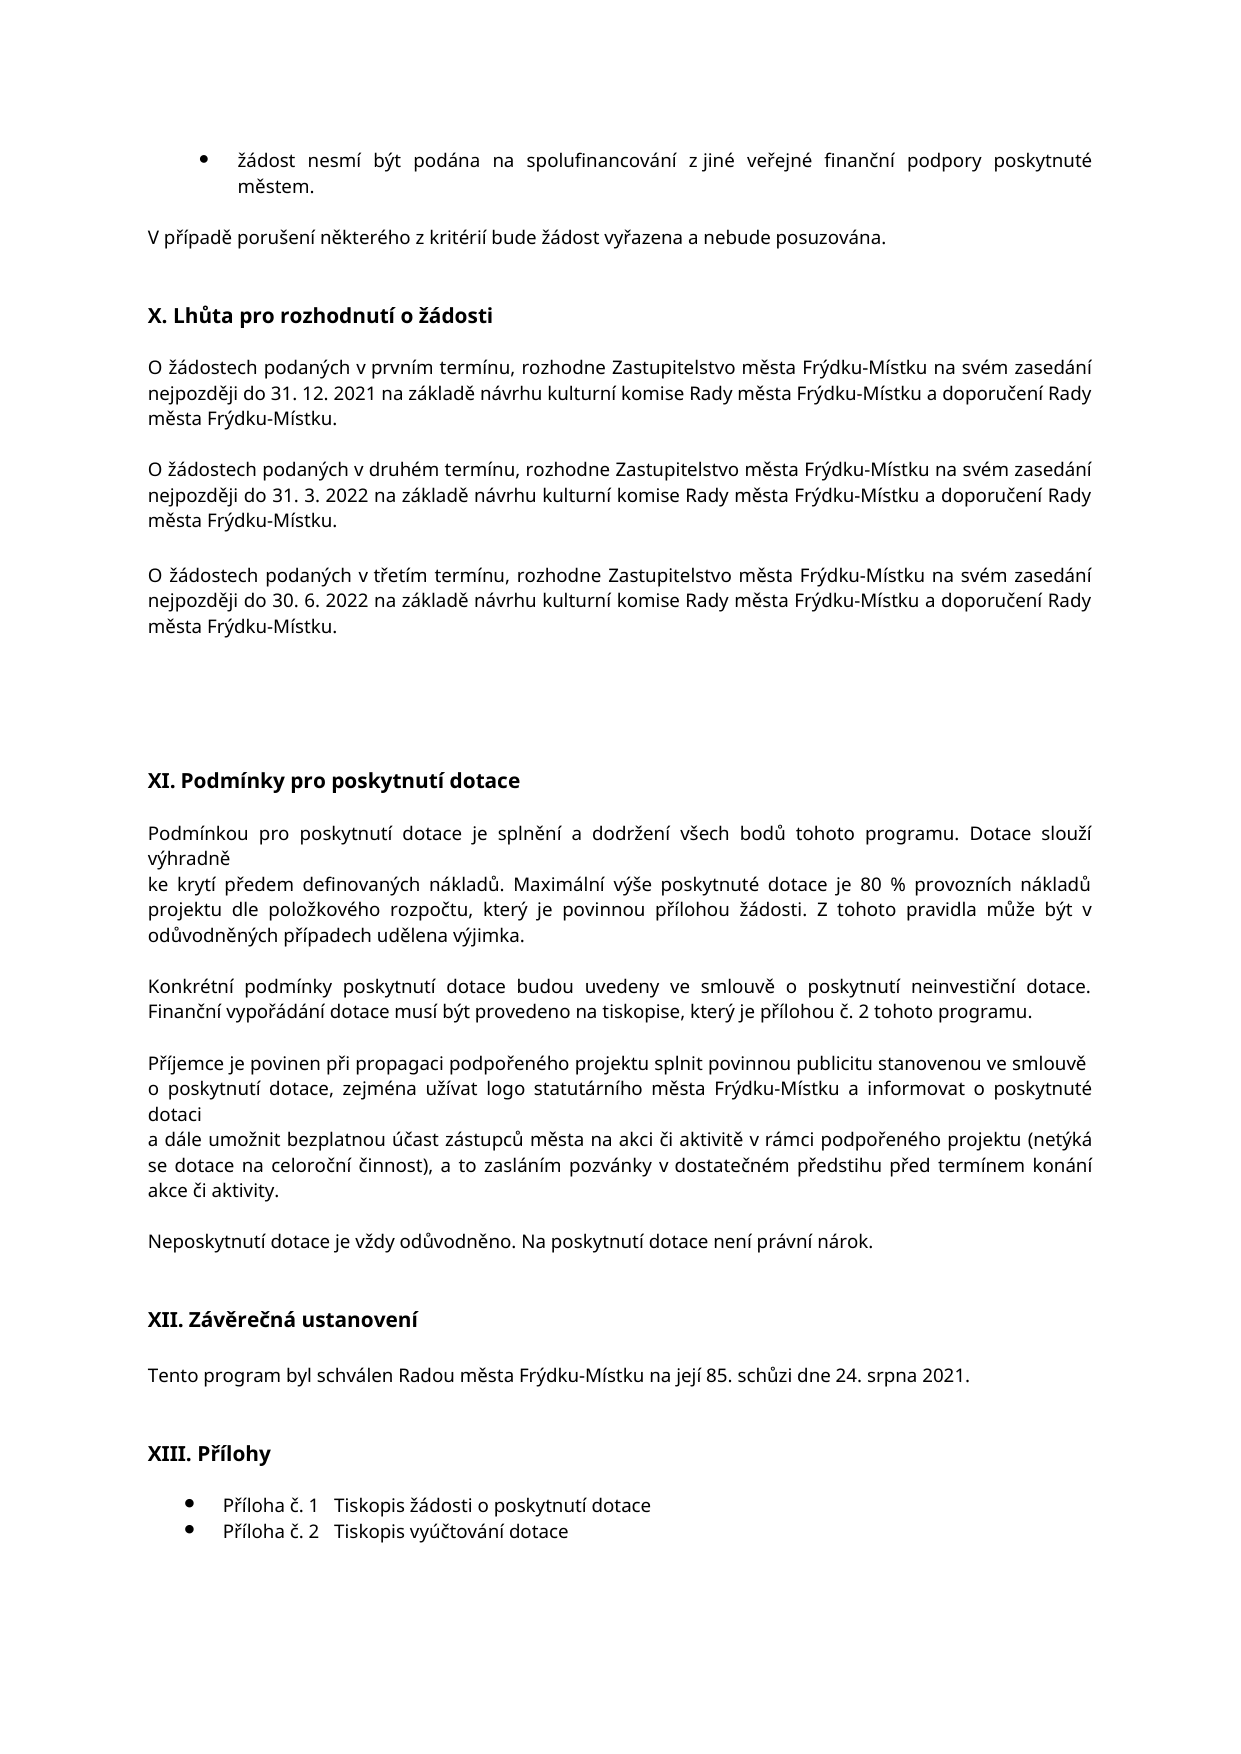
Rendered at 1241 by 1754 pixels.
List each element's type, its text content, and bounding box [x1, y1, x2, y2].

text O žádostech podaných v druhém termínu, rozhodne Zastupitelstvo města Frýdku-Místku na svém zasedání nejpozději do 31. 3. 2022 na základě návrhu kulturní komise Rady města Frýdku-Místku a doporučení Rady města Frýdku-Místku. [148, 457, 1093, 533]
text Příjemce je povinen při propagaci podpořeného projektu splnit povinnou publicitu stanovenou ve smlouvě o poskytnutí dotace, zejména užívat logo statutárního města Frýdku-Místku a informovat o poskytnuté dotaci a dále umožnit bezplatnou účast zástupců města na akci či aktivitě v rámci podpořeného projektu (netýká se dotace na celoroční činnost), a to zasláním pozvánky v dostatečném předstihu před termínem konání akce či aktivity. [148, 1050, 1093, 1203]
list Příloha č. 1 Tiskopis žádosti o poskytnutí dotace [185, 1493, 1093, 1518]
text O žádostech podaných v třetím termínu, rozhodne Zastupitelstvo města Frýdku-Místku na svém zasedání nejpozději do 30. 6. 2022 na základě návrhu kulturní komise Rady města Frýdku-Místku a doporučení Rady města Frýdku-Místku. [148, 562, 1093, 639]
text Tento program byl schválen Radou města Frýdku-Místku na její 85. schůzi dne 24. srpna 2021. [148, 1362, 1093, 1388]
text Konkrétní podmínky poskytnutí dotace budou uvedeny ve smlouvě o poskytnutí neinvestiční dotace. Finanční vypořádání dotace musí být provedeno na tiskopise, který je přílohou č. 2 tohoto programu. [148, 973, 1093, 1024]
text XII. Závěrečná ustanovení [148, 1305, 1093, 1333]
list Příloha č. 2 Tiskopis vyúčtování dotace [185, 1518, 1093, 1544]
text V případě porušení některého z kritérií bude žádost vyřazena a nebude posuzována. [148, 224, 1093, 250]
text O žádostech podaných v prvním termínu, rozhodne Zastupitelstvo města Frýdku-Místku na svém zasedání nejpozději do 31. 12. 2021 na základě návrhu kulturní komise Rady města Frýdku-Místku a doporučení Rady města Frýdku-Místku. [148, 355, 1093, 431]
list žádost nesmí být podána na spolufinancování z jiné veřejné finanční podpory poskytnuté městem. [200, 148, 1093, 199]
text XI. Podmínky pro poskytnutí dotace [148, 766, 1093, 795]
text X. Lhůta pro rozhodnutí o žádosti [148, 301, 1093, 329]
text XIII. Přílohy [148, 1439, 1093, 1467]
text Podmínkou pro poskytnutí dotace je splnění a dodržení všech bodů tohoto programu. Dotace slouží výhradně ke krytí předem definovaných nákladů. Maximální výše poskytnuté dotace je 80 % provozních nákladů projektu dle položkového rozpočtu, který je povinnou přílohou žádosti. Z tohoto pravidla může být v odůvodněných případech udělena výjimka. [148, 820, 1093, 948]
text Neposkytnutí dotace je vždy odůvodněno. Na poskytnutí dotace není právní nárok. [148, 1228, 1093, 1254]
